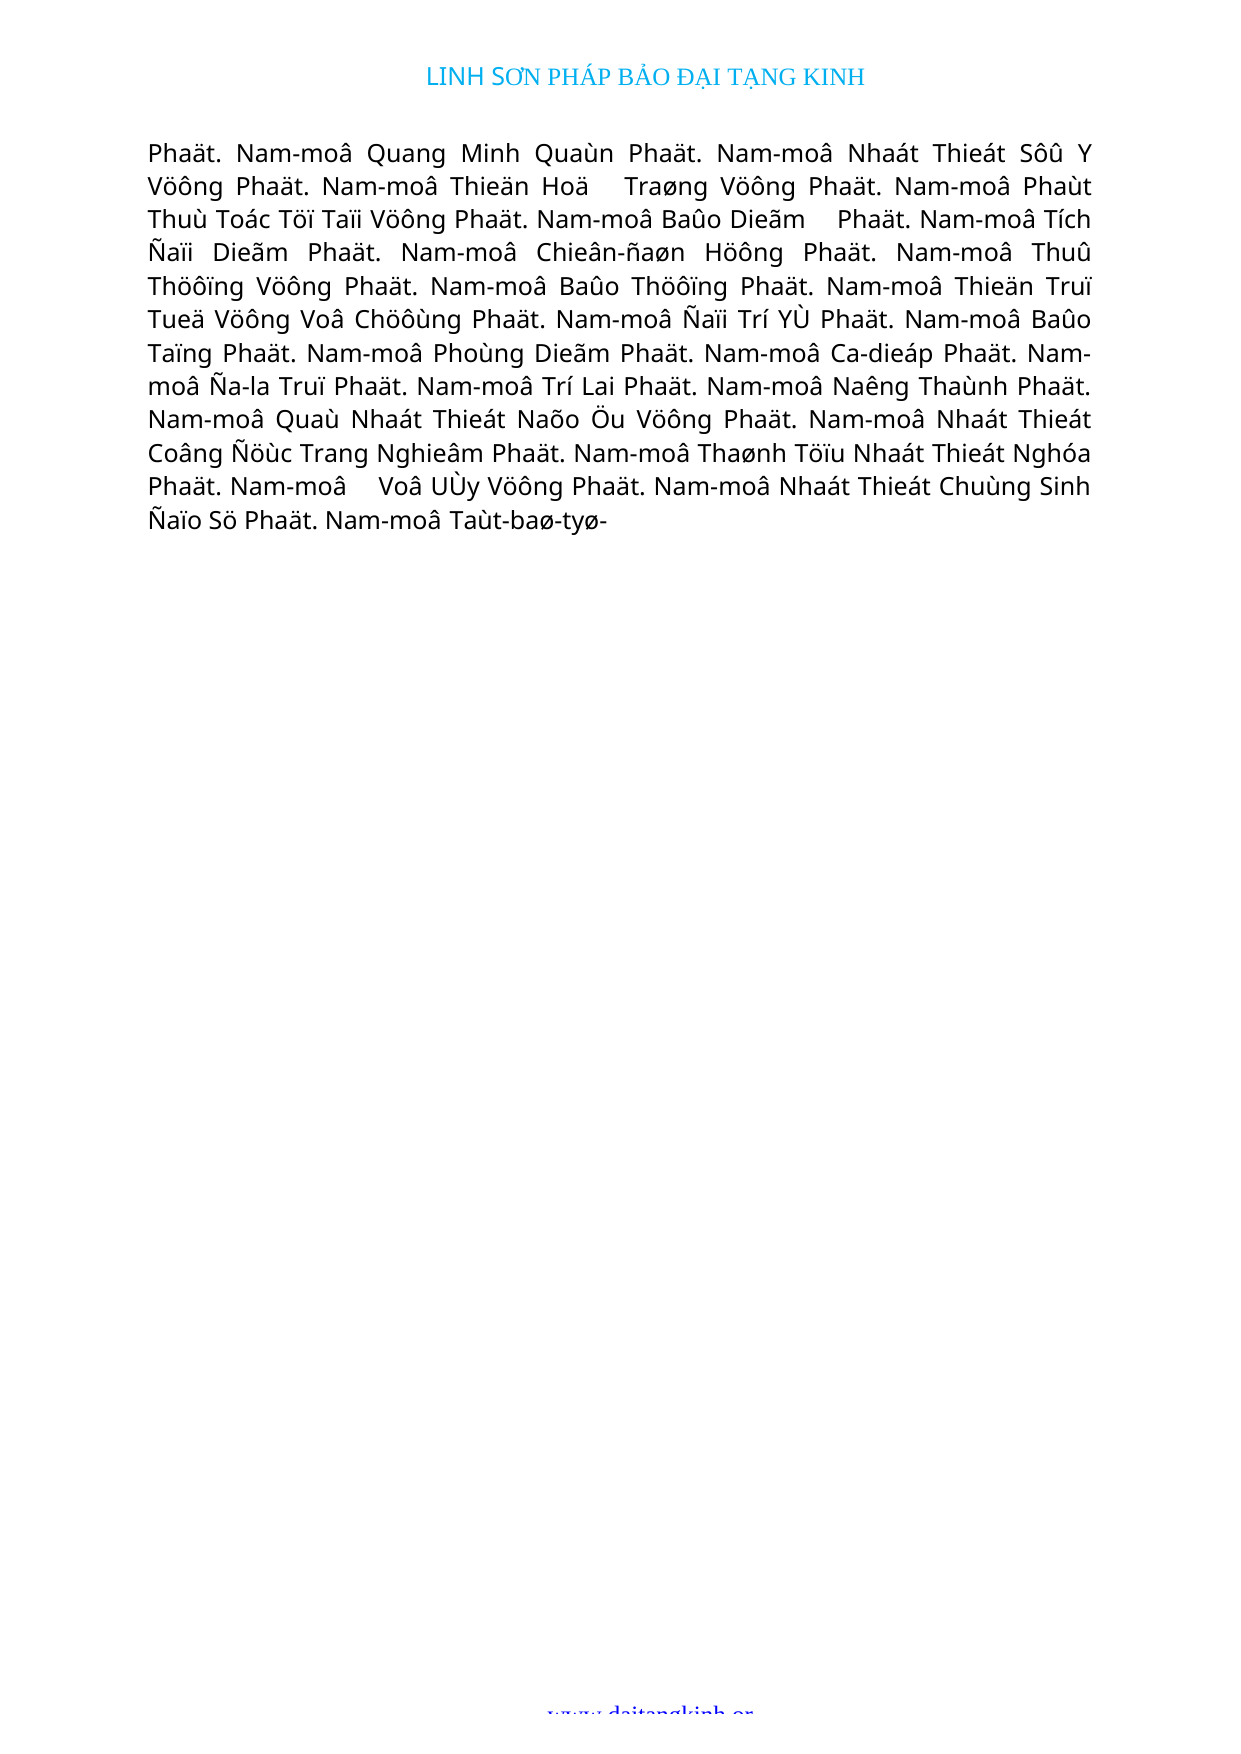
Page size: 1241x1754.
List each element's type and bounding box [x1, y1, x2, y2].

text [147, 135, 1093, 537]
